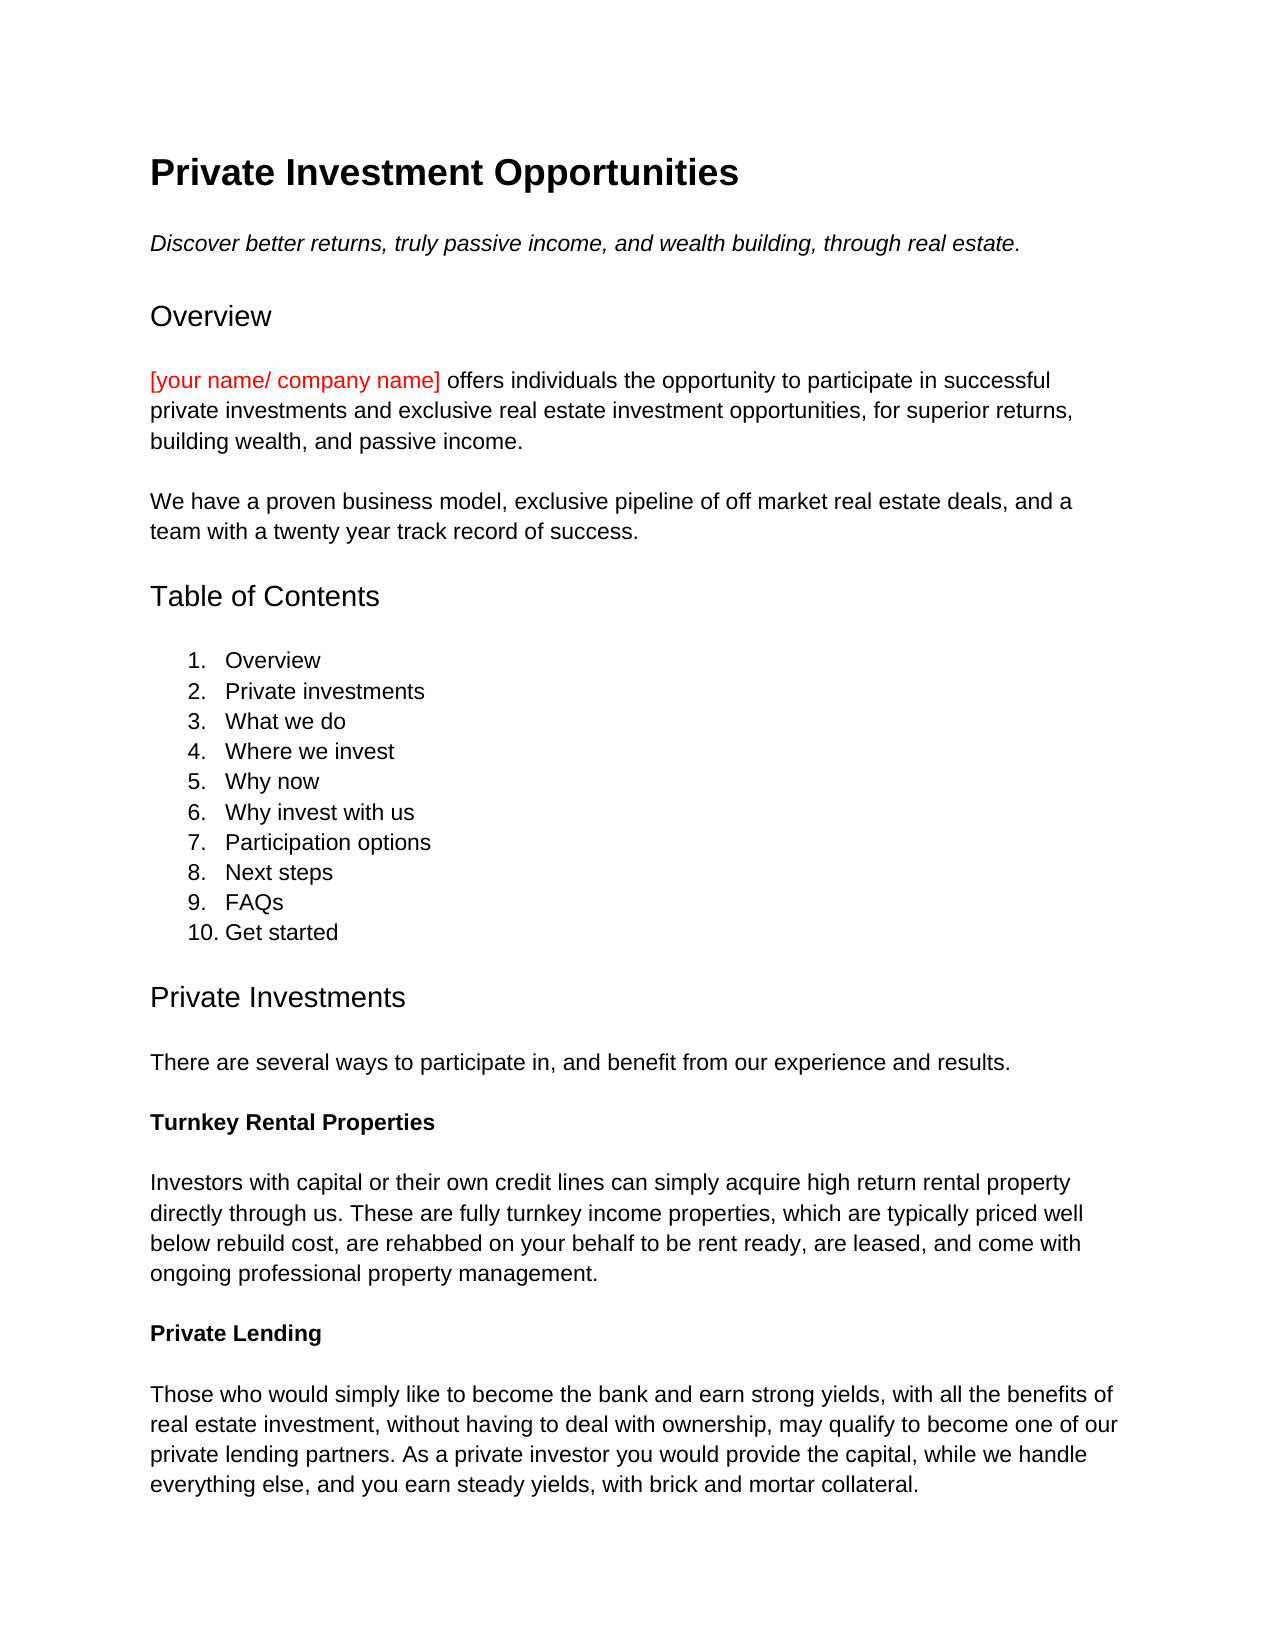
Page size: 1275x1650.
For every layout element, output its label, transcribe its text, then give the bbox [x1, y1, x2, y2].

text We have a proven business model, exclusive pipeline of off market real estate deals, and a team with a twenty year track record of success. [150, 488, 1125, 545]
text Private Lending [150, 1320, 1125, 1347]
text Investors with capital or their own credit lines can simply acquire high return rental property directly through us. These are fully turnkey income properties, which are typically priced well below rebuild cost, are rehabbed on your behalf to be rent ready, are leased, and come with ongoing professional property management. [150, 1169, 1125, 1286]
text Turnkey Rental Properties [150, 1109, 1125, 1135]
text Private Investment Opportunities [150, 150, 1125, 193]
list Where we invest [187, 738, 1125, 764]
list FAQs [187, 889, 1125, 916]
list Get started [187, 919, 1125, 946]
list Why invest with us [187, 798, 1125, 825]
text Overview [150, 298, 1125, 332]
text Those who would simply like to become the bank and earn strong yields, with all the benefits of real estate investment, without having to deal with ownership, may qualify to become one of our private lending partners. As a private investor you would provide the capital, while we handle everything else, and you earn steady yields, with brick and mortar collateral. [150, 1381, 1125, 1498]
list Overview [187, 647, 1125, 674]
text Private Investments [150, 980, 1125, 1013]
list Private investments [187, 678, 1125, 704]
text Discover better returns, truly passive income, and wealth building, through real estate. [150, 230, 1125, 256]
list Participation options [187, 829, 1125, 855]
text Table of Contents [150, 579, 1125, 612]
text [your name/ company name] offers individuals the opportunity to participate in successful private investments and exclusive real estate investment opportunities, for superior returns, building wealth, and passive income. [150, 367, 1125, 454]
list Next steps [187, 859, 1125, 885]
text There are several ways to participate in, and benefit from our experience and results. [150, 1048, 1125, 1075]
list Why now [187, 768, 1125, 795]
list What we do [187, 708, 1125, 734]
